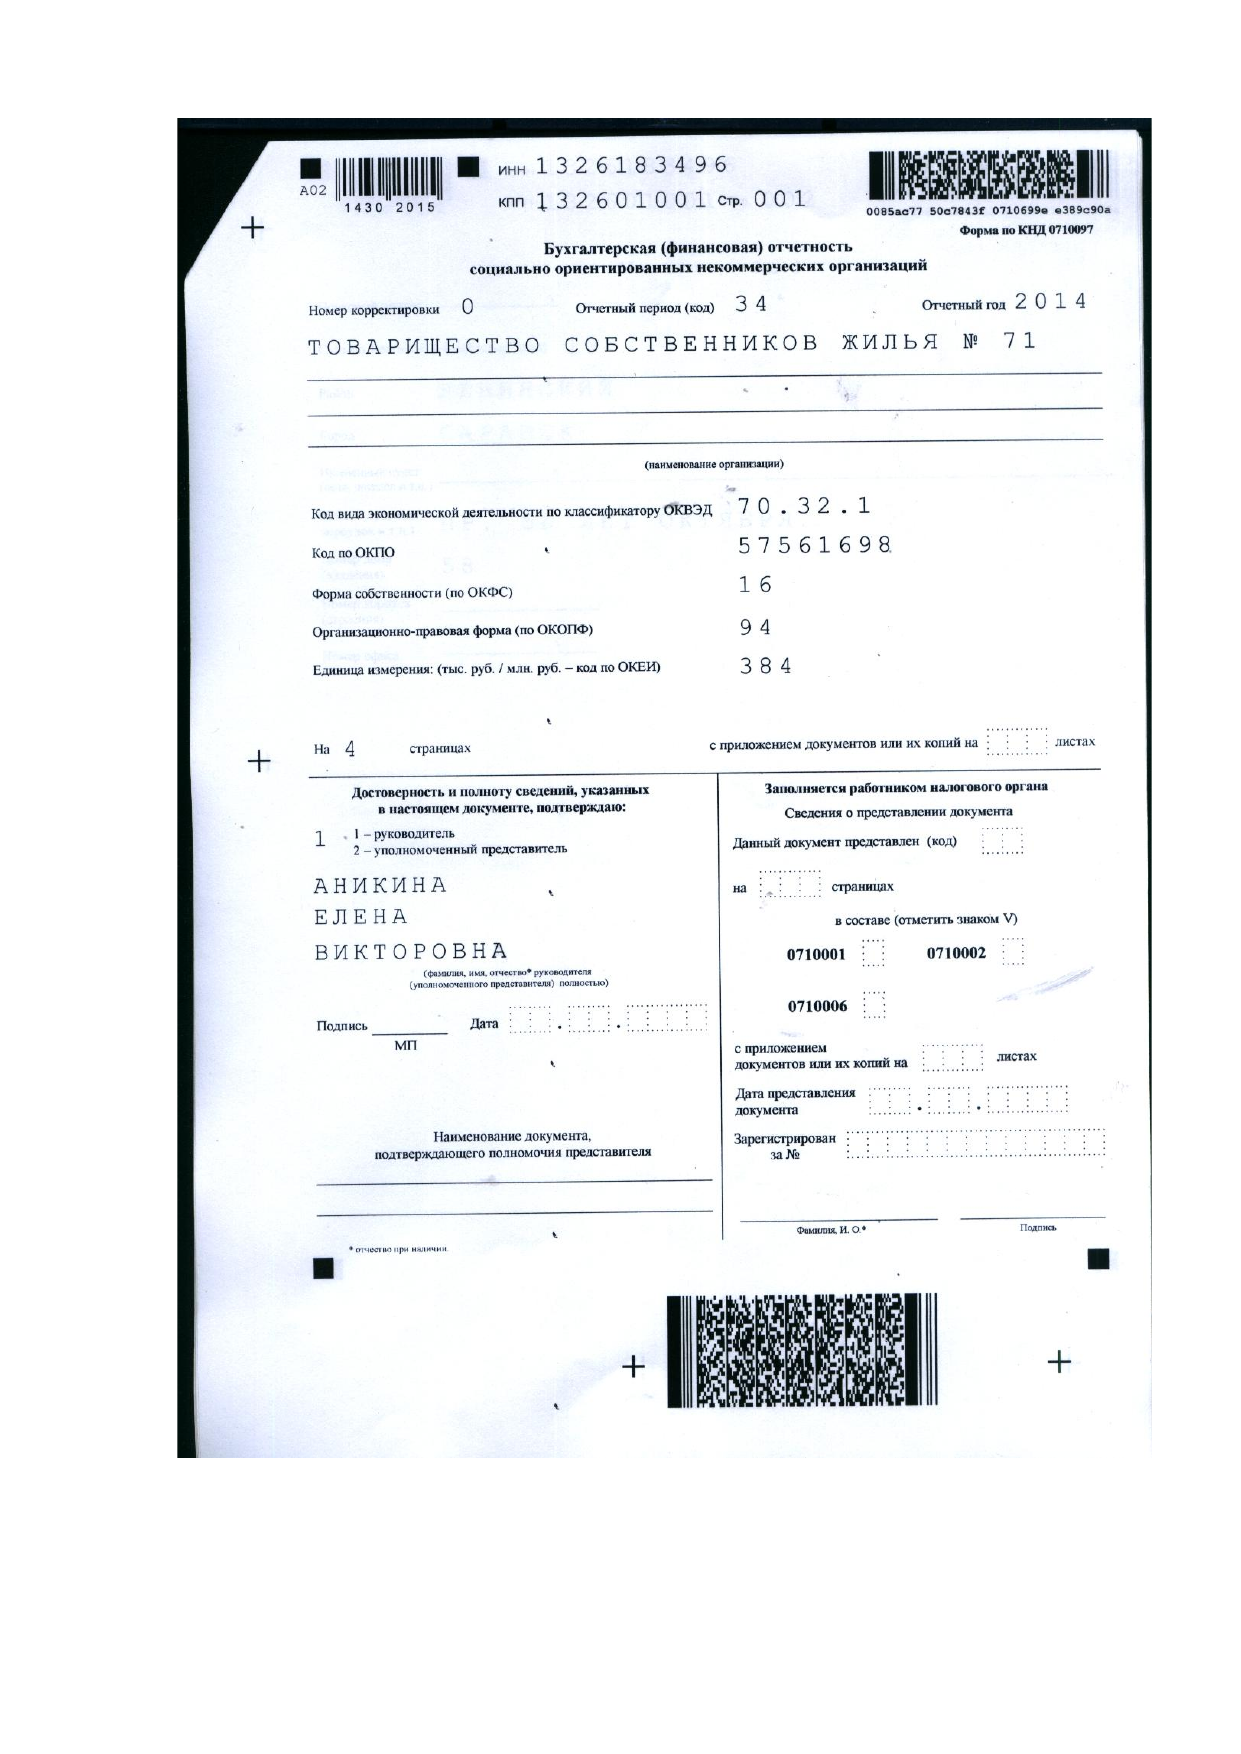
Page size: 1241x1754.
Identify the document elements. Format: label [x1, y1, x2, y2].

picture [177, 118, 1152, 1458]
